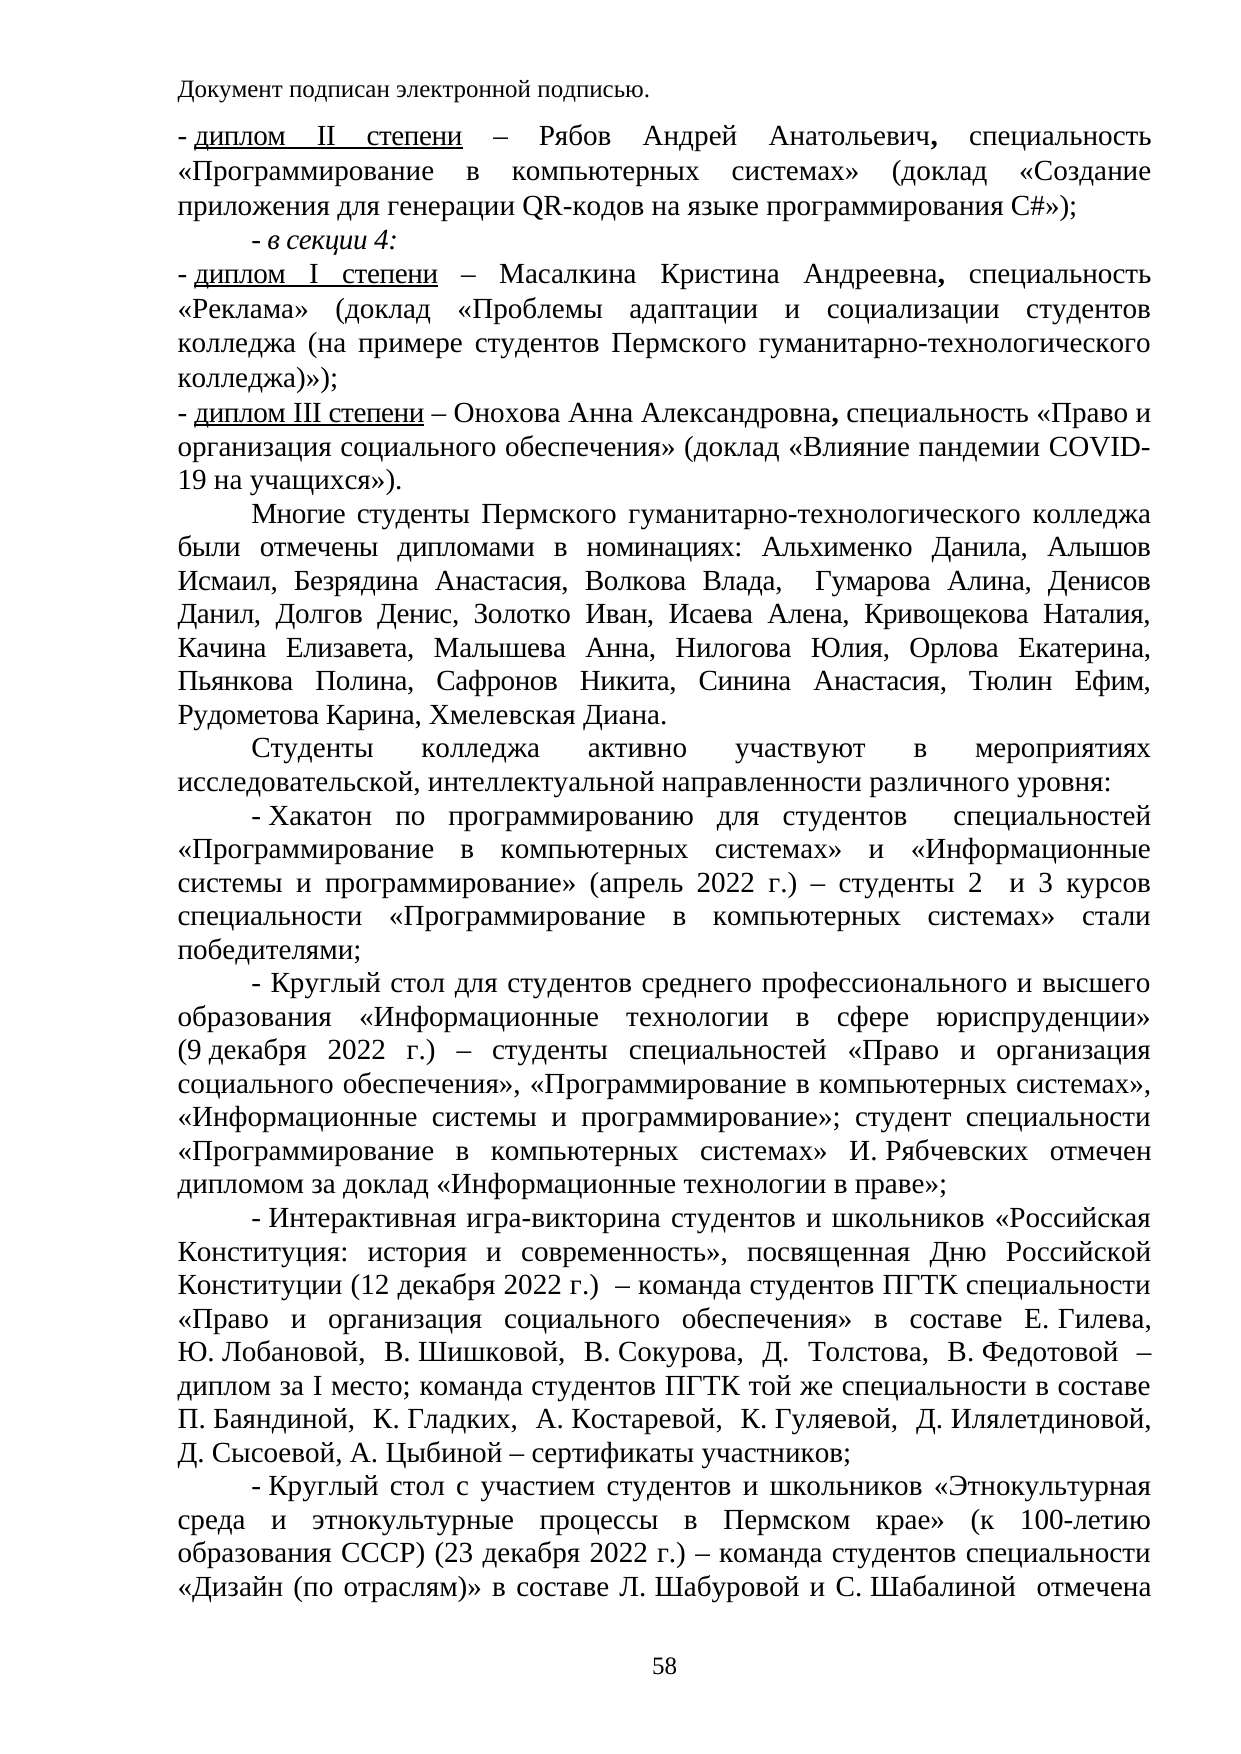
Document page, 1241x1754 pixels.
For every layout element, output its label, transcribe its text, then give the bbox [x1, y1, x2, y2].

text - диплом III степени – Онохова Анна Александровна, специальность «Право и организация социального обеспечения» (доклад «Влияние пандемии COVID-19 на учащихся»). [177, 395, 1152, 496]
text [177, 1468, 1152, 1603]
text Многие студенты Пермского гуманитарно-технологического колледжа были отмечены дипломами в номинациях: Альхименко Данила, Алышов Исмаил, Безрядина Анастасия, Волкова Влада, Гумарова Алина, Денисов Данил, Долгов Денис, Золотко Иван, Исаева Алена, Кривощекова Наталия, Качина Елизавета, Малышева Анна, Нилогова Юлия, Орлова Екатерина, Пьянкова Полина, Сафронов Никита, Синина Анастасия, Тюлин Ефим, Рудометова Карина, Хмелевская Диана. [177, 496, 1152, 731]
text - диплом I степени – Масалкина Кристина Андреевна, специальность «Реклама» (доклад «Проблемы адаптации и социализации студентов колледжа (на примере студентов Пермского гуманитарно-технологического колледжа)»); [177, 256, 1152, 394]
text - диплом II степени – Рябов Андрей Анатольевич, специальность «Программирование в компьютерных системах» (доклад «Создание приложения для генерации QR-кодов на языке программирования C#»); [177, 118, 1152, 221]
text - Интерактивная игра-викторина студентов и школьников «Российская Конституция: история и современность», посвященная Дню Российской Конституции (12 декабря 2022 г.) – команда студентов ПГТК специальности «Право и организация социального обеспечения» в составе Е. Гилева, Ю. Лобановой, В. Шишковой, В. Сокурова, Д. Толстова, В. Федотовой – диплом за I место; команда студентов ПГТК той же специальности в составе П. Баяндиной, К. Гладких, А. Костаревой, К. Гуляевой, Д. Илялетдиновой, Д. Сысоевой, А. Цыбиной – сертификаты участников; [177, 1200, 1152, 1468]
text - Хакатон по программированию для студентов специальностей «Программирование в компьютерных системах» и «Информационные системы и программирование» (апрель 2022 г.) – студенты 2 и 3 курсов специальности «Программирование в компьютерных системах» стали победителями; [177, 798, 1152, 965]
text Студенты колледжа активно участвуют в мероприятиях исследовательской, интеллектуальной направленности различного уровня: [177, 731, 1152, 798]
text - Круглый стол для студентов среднего профессионального и высшего образования «Информационные технологии в сфере юриспруденции» (9 декабря 2022 г.) – студенты специальностей «Право и организация социального обеспечения», «Программирование в компьютерных системах», «Информационные системы и программирование»; студент специальности «Программирование в компьютерных системах» И. Рябчевских отмечен дипломом за доклад «Информационные технологии в праве»; [177, 965, 1152, 1200]
text - в секции 4: [177, 222, 1152, 256]
